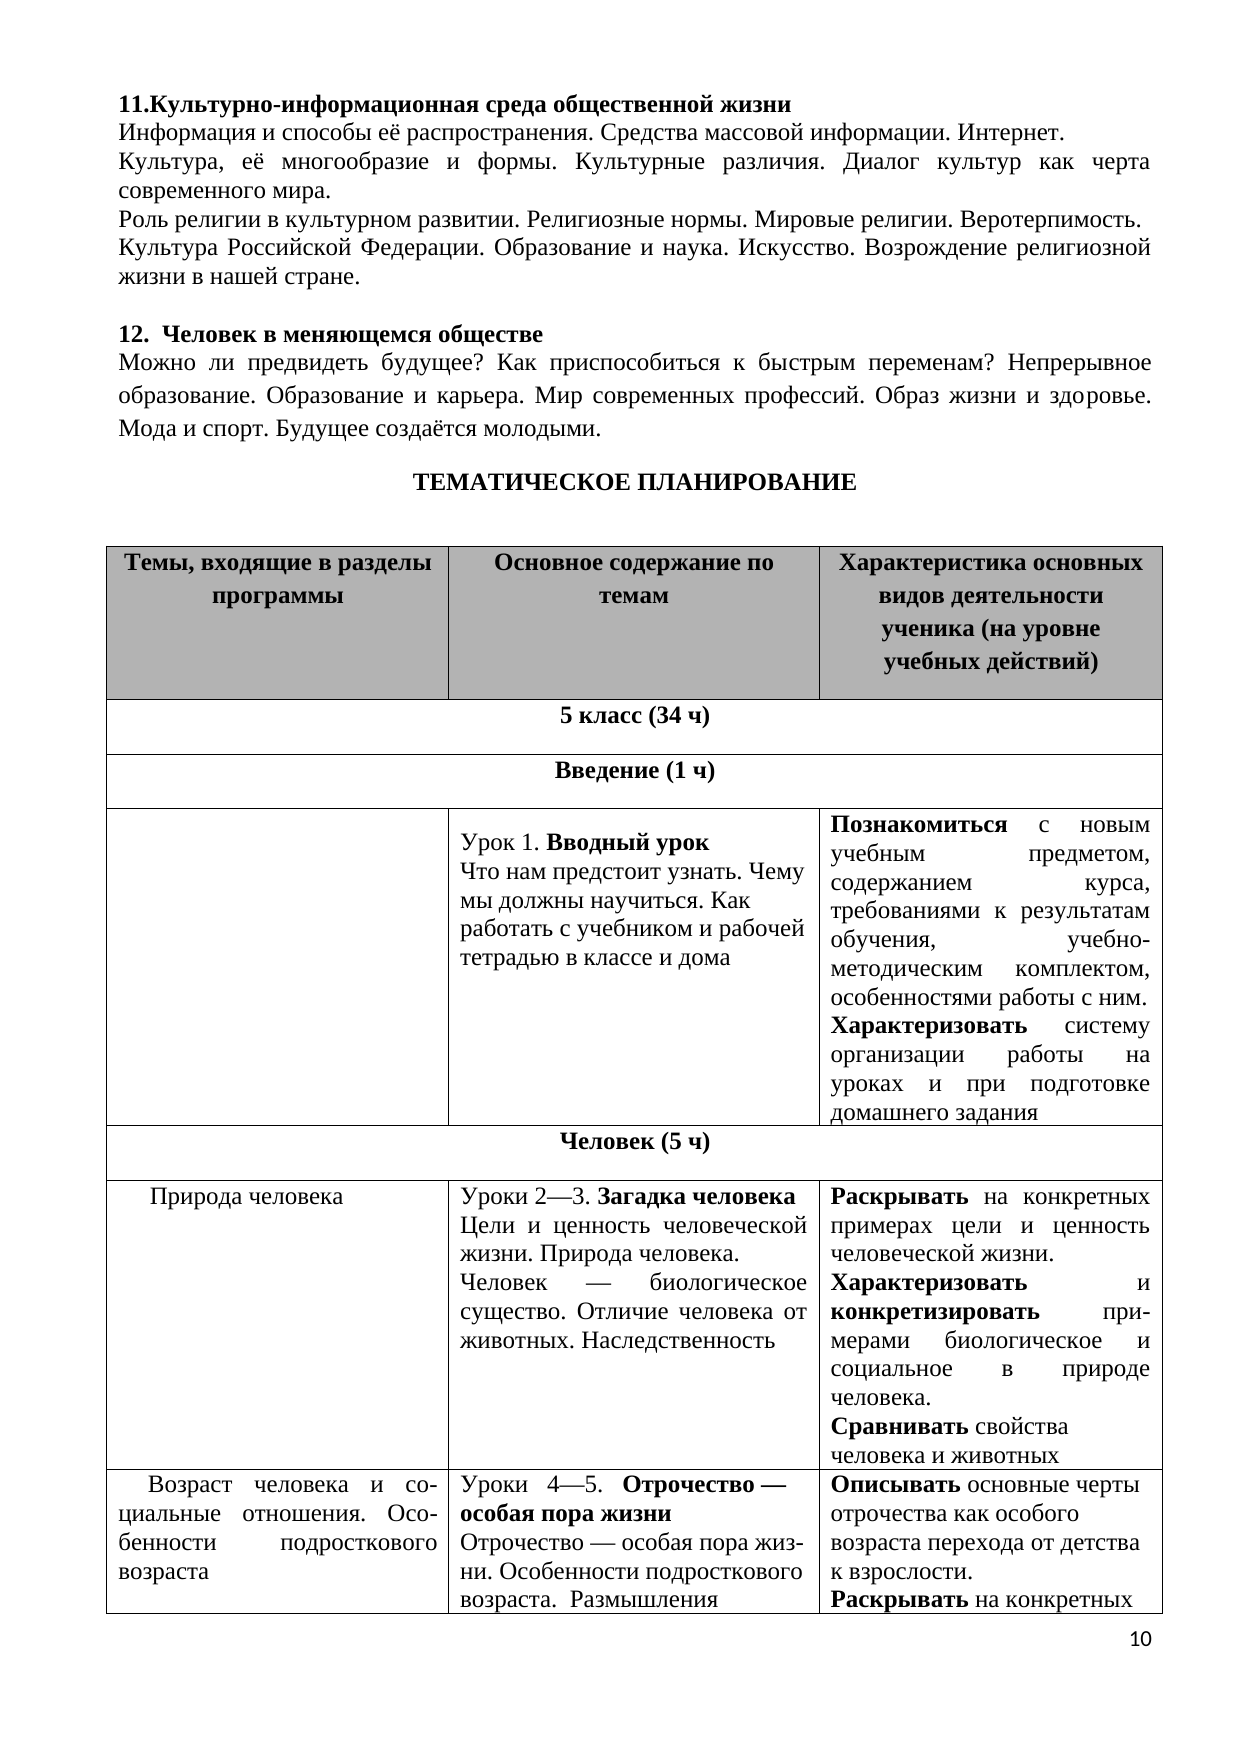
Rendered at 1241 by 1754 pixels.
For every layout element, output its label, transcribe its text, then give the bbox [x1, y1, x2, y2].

table_cell 5 класс (34 ч) [107, 700, 1162, 754]
text Культура Российской Федерации. Образование и наука. Искусство. Возрождение религиозной жизни в нашей стране. [118, 232, 1152, 290]
table_cell Познакомиться с новым учебным предметом, содержанием курса, требованиями к результатам обучения, учебно-методическим комплектом, особенностями работы с ним. Характеризовать систему организации работы на уроках и при подготовке домашнего задания [820, 809, 1162, 1125]
text ТЕМАТИЧЕСКОЕ ПЛАНИРОВАНИЕ [118, 467, 1152, 496]
table_cell Уроки 2—3. Загадка человека Цели и ценность человеческой жизни. Природа человека. Человек — биологическое существо. Отличие человека от животных. Наследственность [449, 1181, 819, 1468]
table_cell Раскрывать на конкретных примерах цели и ценность человеческой жизни. Характеризовать и конкретизировать примерами биологическое и социальное в природе человека. Сравнивать свойства человека и животных [820, 1181, 1162, 1468]
text Можно ли предвидеть будущее? Как приспособиться к быстрым переменам? Непрерывное образование. Образование и карьера. Мир современных профессий. Образ жизни и здоровье. Мода и спорт. Будущее создаётся молодыми. [118, 347, 1152, 442]
table_cell [107, 809, 448, 1125]
text 12. Человек в меняющемся обществе [118, 319, 1152, 347]
table_header Темы, входящие в разделы программы [107, 547, 448, 699]
table_header Основное содержание по темам [449, 547, 819, 699]
text 11.Культурно-информационная среда общественной жизни [118, 89, 1152, 117]
text Культура, её многообразие и формы. Культурные различия. Диалог культур как черта современного мира. [118, 146, 1152, 204]
table_cell Введение (1 ч) [107, 755, 1162, 808]
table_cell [107, 1470, 448, 1613]
text Информация и способы её распространения. Средства массовой информации. Интернет. [118, 117, 1152, 146]
text Роль религии в культурном развитии. Религиозные нормы. Мировые религии. Веротерпимость. [118, 204, 1152, 232]
table_cell Человек (5 ч) [107, 1126, 1162, 1180]
table_cell Природа человека [107, 1181, 448, 1468]
table_cell Урок 1. Вводный урок Что нам предстоит узнать. Чему мы должны научиться. Как работать с учебником и рабочей тетрадью в классе и дома [449, 809, 819, 1125]
table_header Характеристика основных видов деятельности ученика (на уровне учебных действий) [820, 547, 1162, 699]
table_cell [820, 1470, 1162, 1613]
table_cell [449, 1470, 819, 1613]
